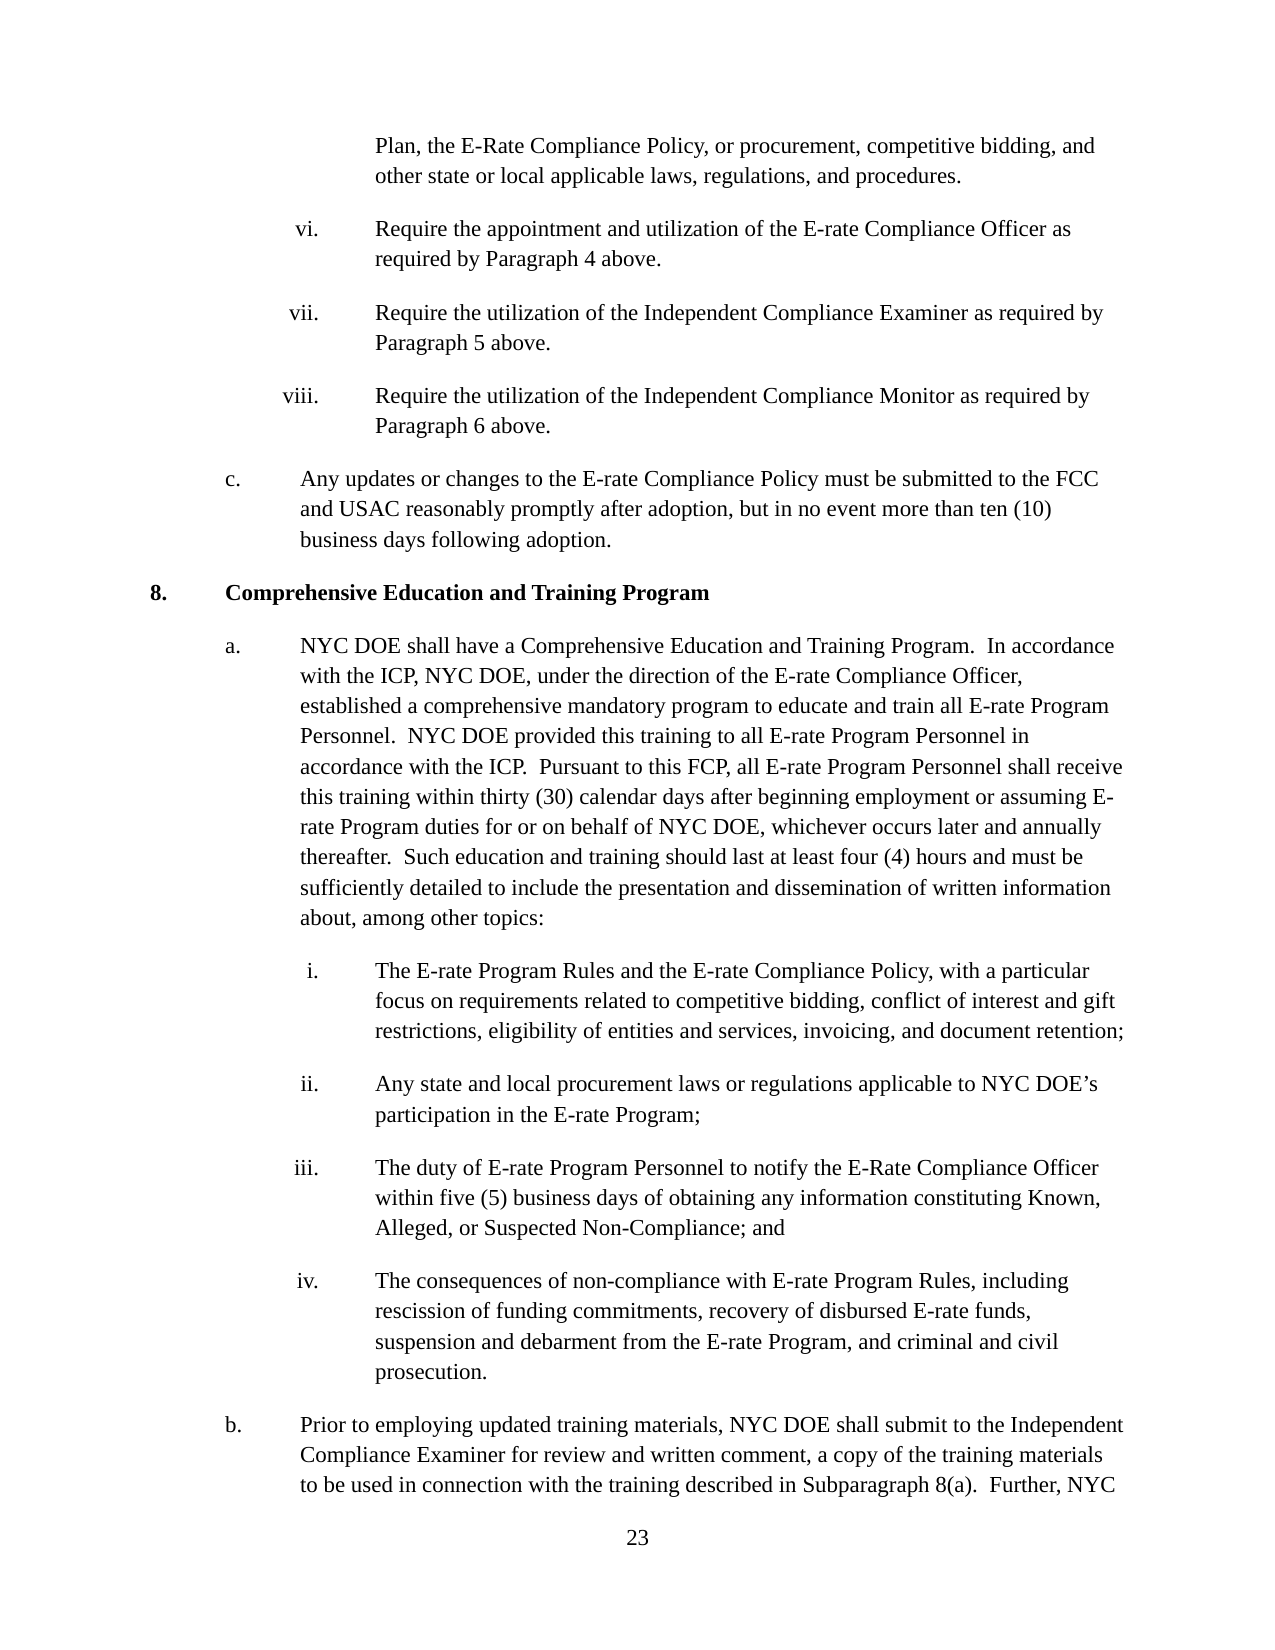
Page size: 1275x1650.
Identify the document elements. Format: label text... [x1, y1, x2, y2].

list The duty of E-rate Program Personnel to notify the E-Rate Compliance Officer within five (5) business days of obtaining any information constituting Known, Alleged, or Suspected Non-Compliance; and [319, 1154, 1125, 1241]
list The E-rate Program Rules and the E-rate Compliance Policy, with a particular focus on requirements related to competitive bidding, conflict of interest and gift restrictions, eligibility of entities and services, invoicing, and document retention; [319, 957, 1125, 1044]
text 8. Comprehensive Education and Training Program [150, 579, 1125, 605]
list NYC DOE shall have a Comprehensive Education and Training Program. In accordance with the ICP, NYC DOE, under the direction of the E-rate Compliance Officer, established a comprehensive mandatory program to educate and train all E-rate Program Personnel. NYC DOE provided this training to all E-rate Program Personnel in accordance with the ICP. Pursuant to this FCP, all E-rate Program Personnel shall receive this training within thirty (30) calendar days after beginning employment or assuming E-rate Program duties for or on behalf of NYC DOE, whichever occurs later and annually thereafter. Such education and training should last at least four (4) hours and must be sufficiently detailed to include the presentation and dissemination of written information about, among other topics: [225, 632, 1125, 930]
list Any updates or changes to the E-rate Compliance Policy must be submitted to the FCC and USAC reasonably promptly after adoption, but in no event more than ten (10) business days following adoption. [225, 465, 1125, 552]
list Require the appointment and utilization of the E-rate Compliance Officer as required by Paragraph 4 above. [319, 215, 1125, 272]
list The consequences of non-compliance with E-rate Program Rules, including rescission of funding commitments, recovery of disbursed E-rate funds, suspension and debarment from the E-rate Program, and criminal and civil prosecution. [319, 1267, 1125, 1384]
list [225, 1411, 1125, 1498]
list Require the utilization of the Independent Compliance Monitor as required by Paragraph 6 above. [319, 382, 1125, 438]
list Require the utilization of the Independent Compliance Examiner as required by Paragraph 5 above. [319, 299, 1125, 355]
list Any state and local procurement laws or regulations applicable to NYC DOE’s participation in the E-rate Program; [319, 1071, 1125, 1127]
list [319, 132, 1125, 188]
